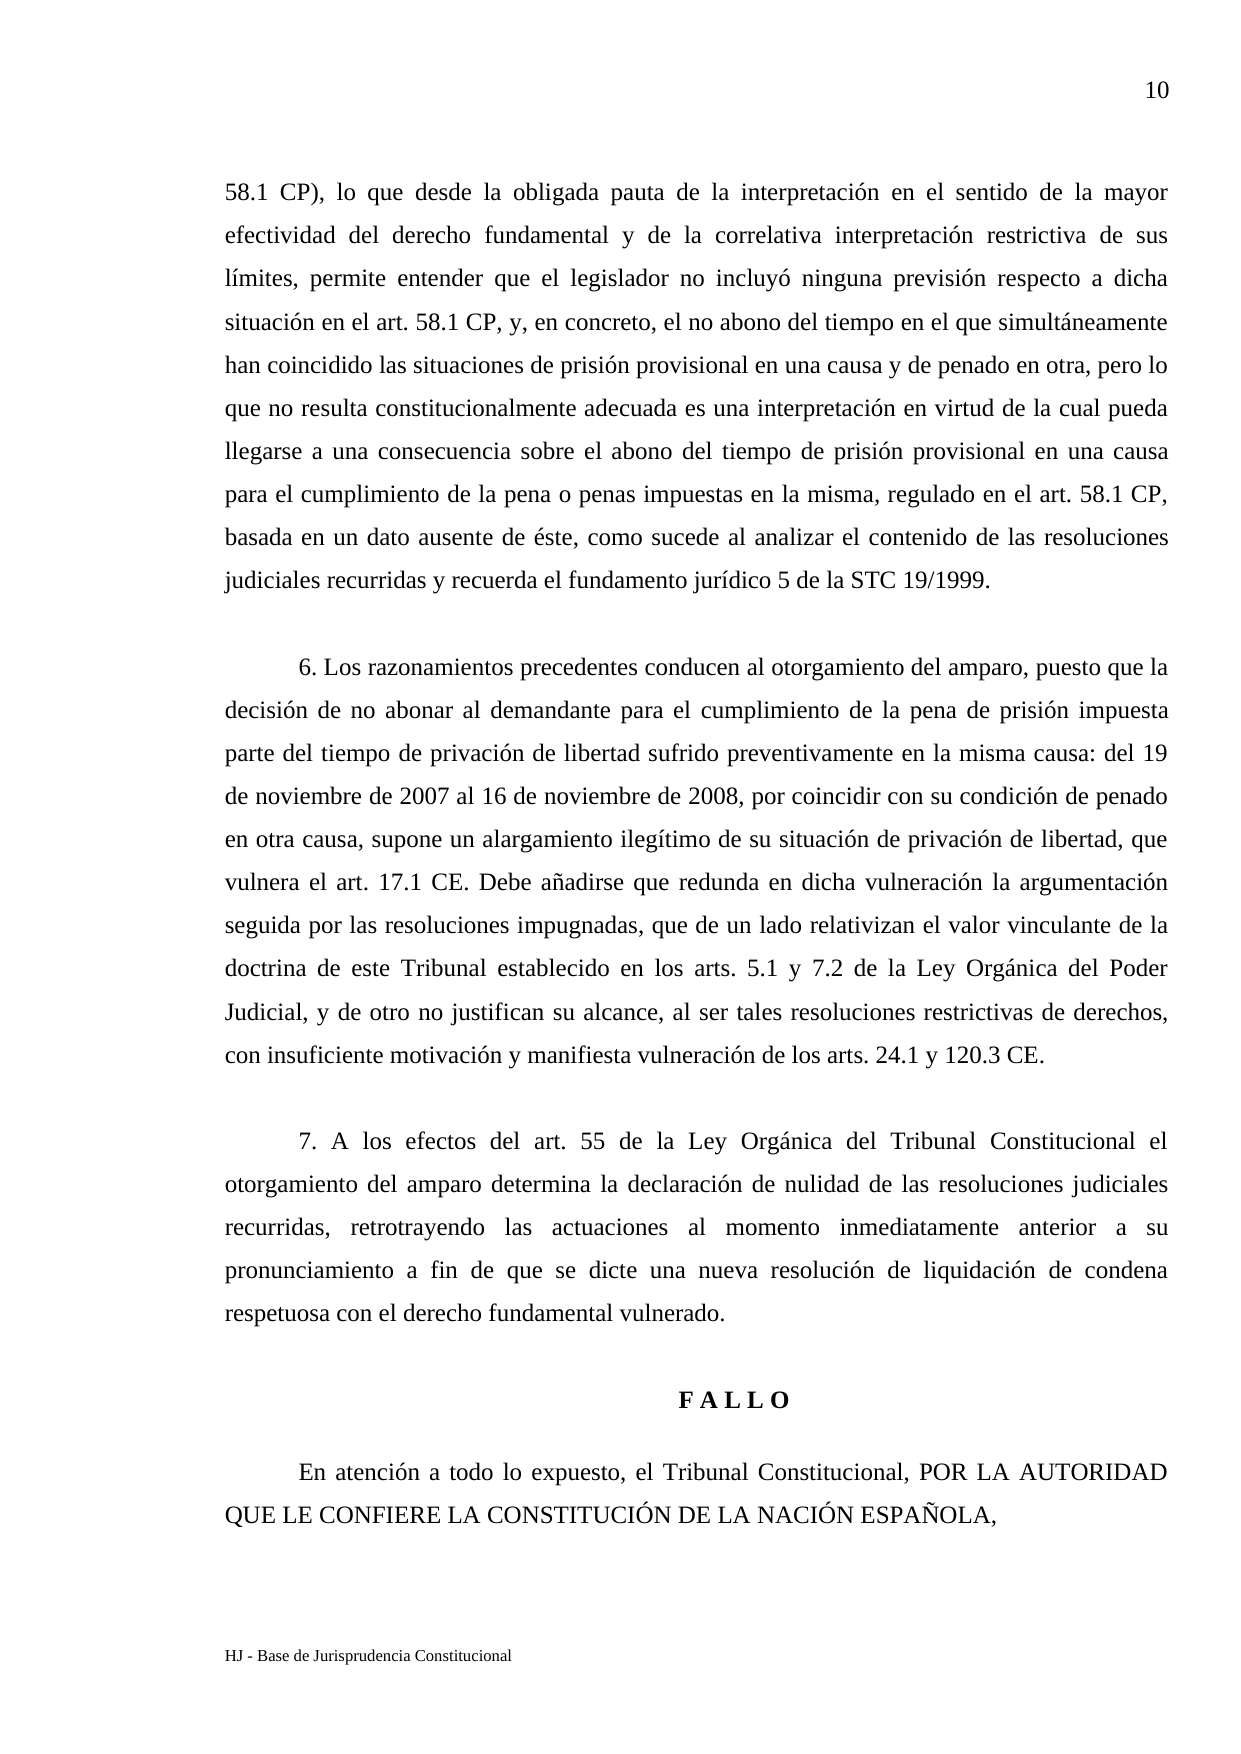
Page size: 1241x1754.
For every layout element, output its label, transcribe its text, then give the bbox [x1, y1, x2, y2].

subtitle F A L L O [224, 1385, 1169, 1413]
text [224, 177, 1169, 594]
text 7. A los efectos del art. 55 de la Ley Orgánica del Tribunal Constitucional el otorgamiento del amparo determina la declaración de nulidad de las resoluciones judiciales recurridas, retrotrayendo las actuaciones al momento inmediatamente anterior a su pronunciamiento a fin de que se dicte una nueva resolución de liquidación de condena respetuosa con el derecho fundamental vulnerado. [224, 1126, 1169, 1327]
text En atención a todo lo expuesto, el Tribunal Constitucional, POR LA AUTORIDAD QUE LE CONFIERE LA CONSTITUCIÓN DE LA NACIÓN ESPAÑOLA, [224, 1457, 1169, 1528]
text 6. Los razonamientos precedentes conducen al otorgamiento del amparo, puesto que la decisión de no abonar al demandante para el cumplimiento de la pena de prisión impuesta parte del tiempo de privación de libertad sufrido preventivamente en la misma causa: del 19 de noviembre de 2007 al 16 de noviembre de 2008, por coincidir con su condición de penado en otra causa, supone un alargamiento ilegítimo de su situación de privación de libertad, que vulnera el art. 17.1 CE. Debe añadirse que redunda en dicha vulneración la argumentación seguida por las resoluciones impugnadas, que de un lado relativizan el valor vinculante de la doctrina de este Tribunal establecido en los arts. 5.1 y 7.2 de la Ley Orgánica del Poder Judicial, y de otro no justifican su alcance, al ser tales resoluciones restrictivas de derechos, con insuficiente motivación y manifiesta vulneración de los arts. 24.1 y 120.3 CE. [224, 652, 1169, 1068]
